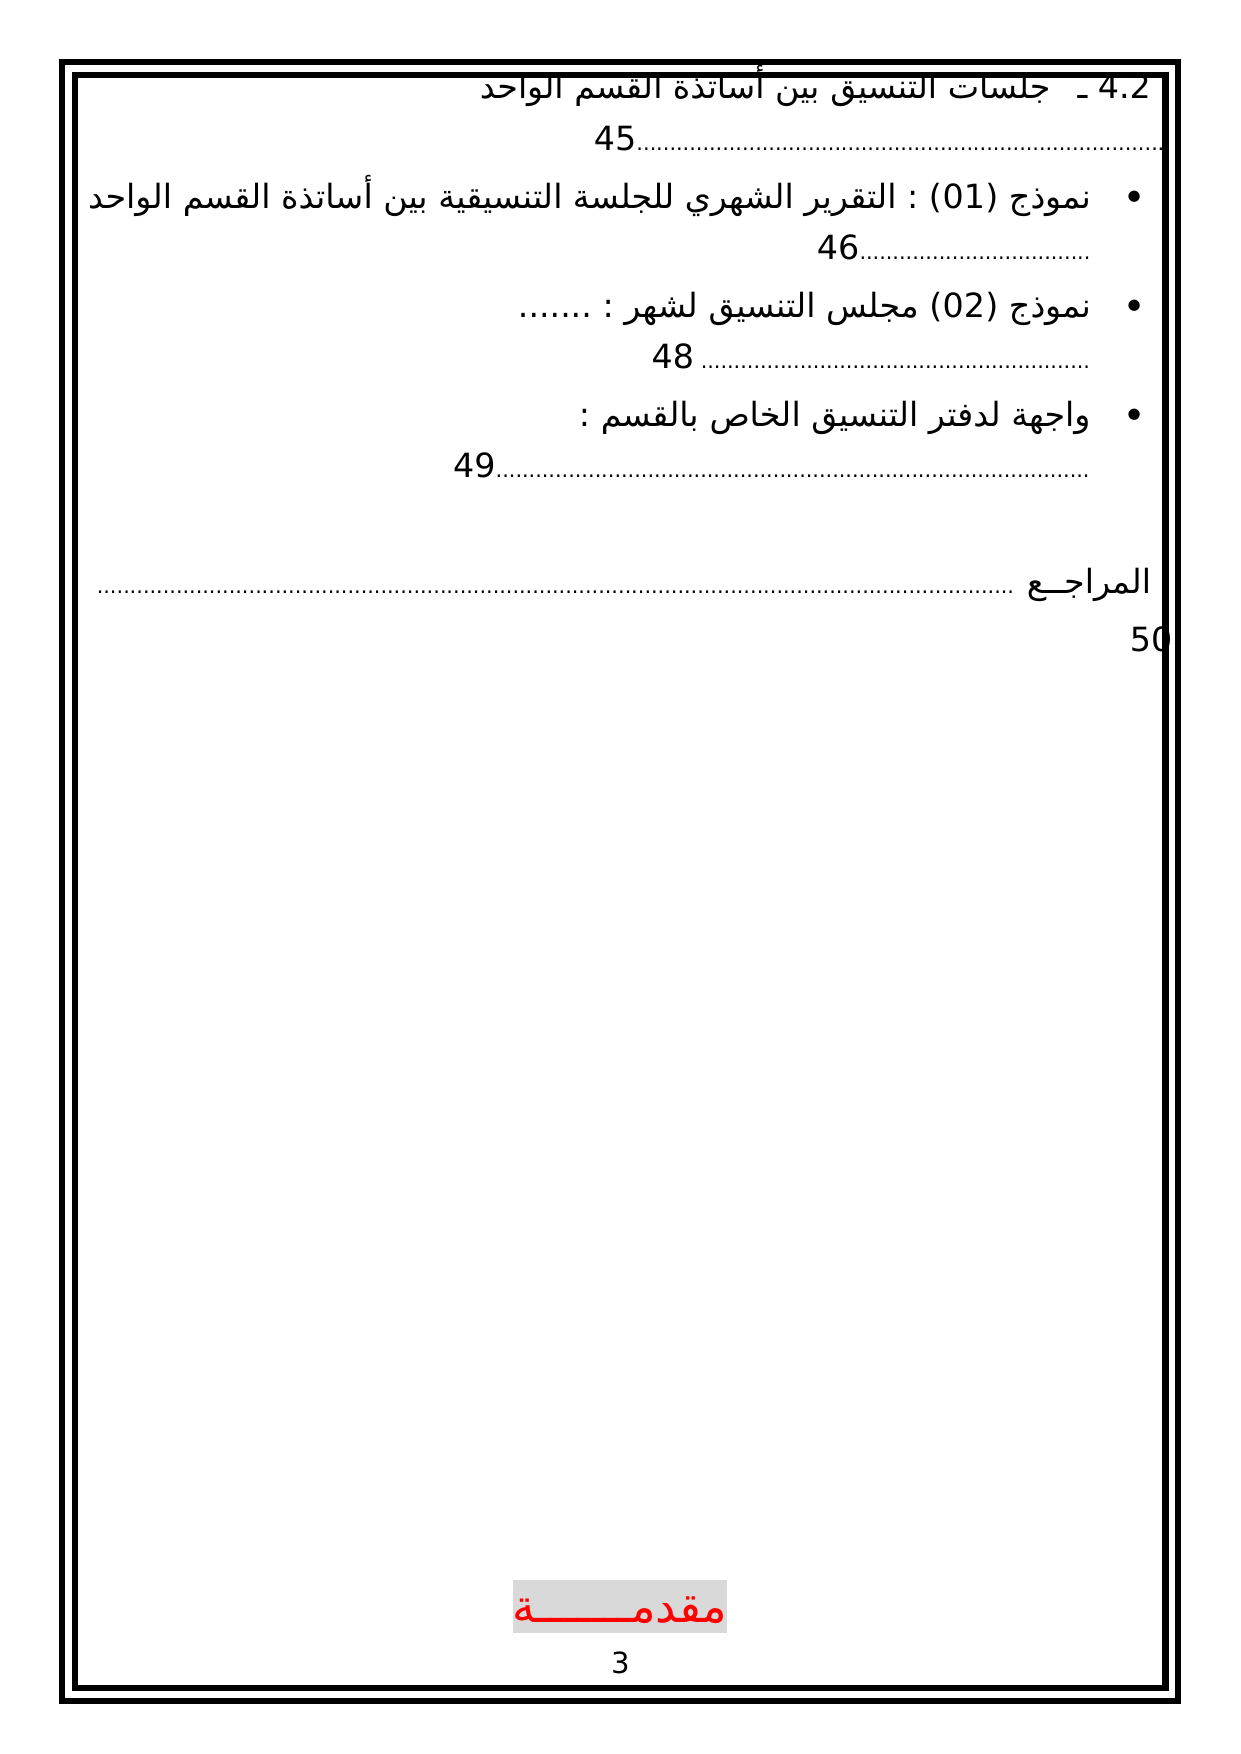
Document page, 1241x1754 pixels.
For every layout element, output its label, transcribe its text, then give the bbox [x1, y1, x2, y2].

text المراجــع ...........................................................................................................................................50 [78, 562, 1162, 659]
subtitle نموذج (01) : التقرير الشهري للجلسة التنسيقية بين أساتذة القسم الواحد ...................................46 [78, 177, 1128, 267]
subtitle واجهة لدفتر التنسيق الخاص بالقسم : ..........................................................................................49 [78, 396, 1128, 485]
subtitle نموذج (02) مجلس التنسيق لشهر : ....... ........................................................... 48 [78, 286, 1128, 376]
text 4.2 ـ جلسات التنسيق بين أساتذة القسم الواحد .................................................................................45 [78, 78, 1162, 158]
text مقدمـــــــة [78, 1579, 1162, 1633]
text 4.2 ـ جلسات التنسيق بين أساتذة القسم الواحد .................................................................................45 [758, 68, 1172, 158]
text 4.2 ـ جلسات التنسيق بين أساتذة القسم الواحد .................................................................................45 [68, 68, 757, 158]
